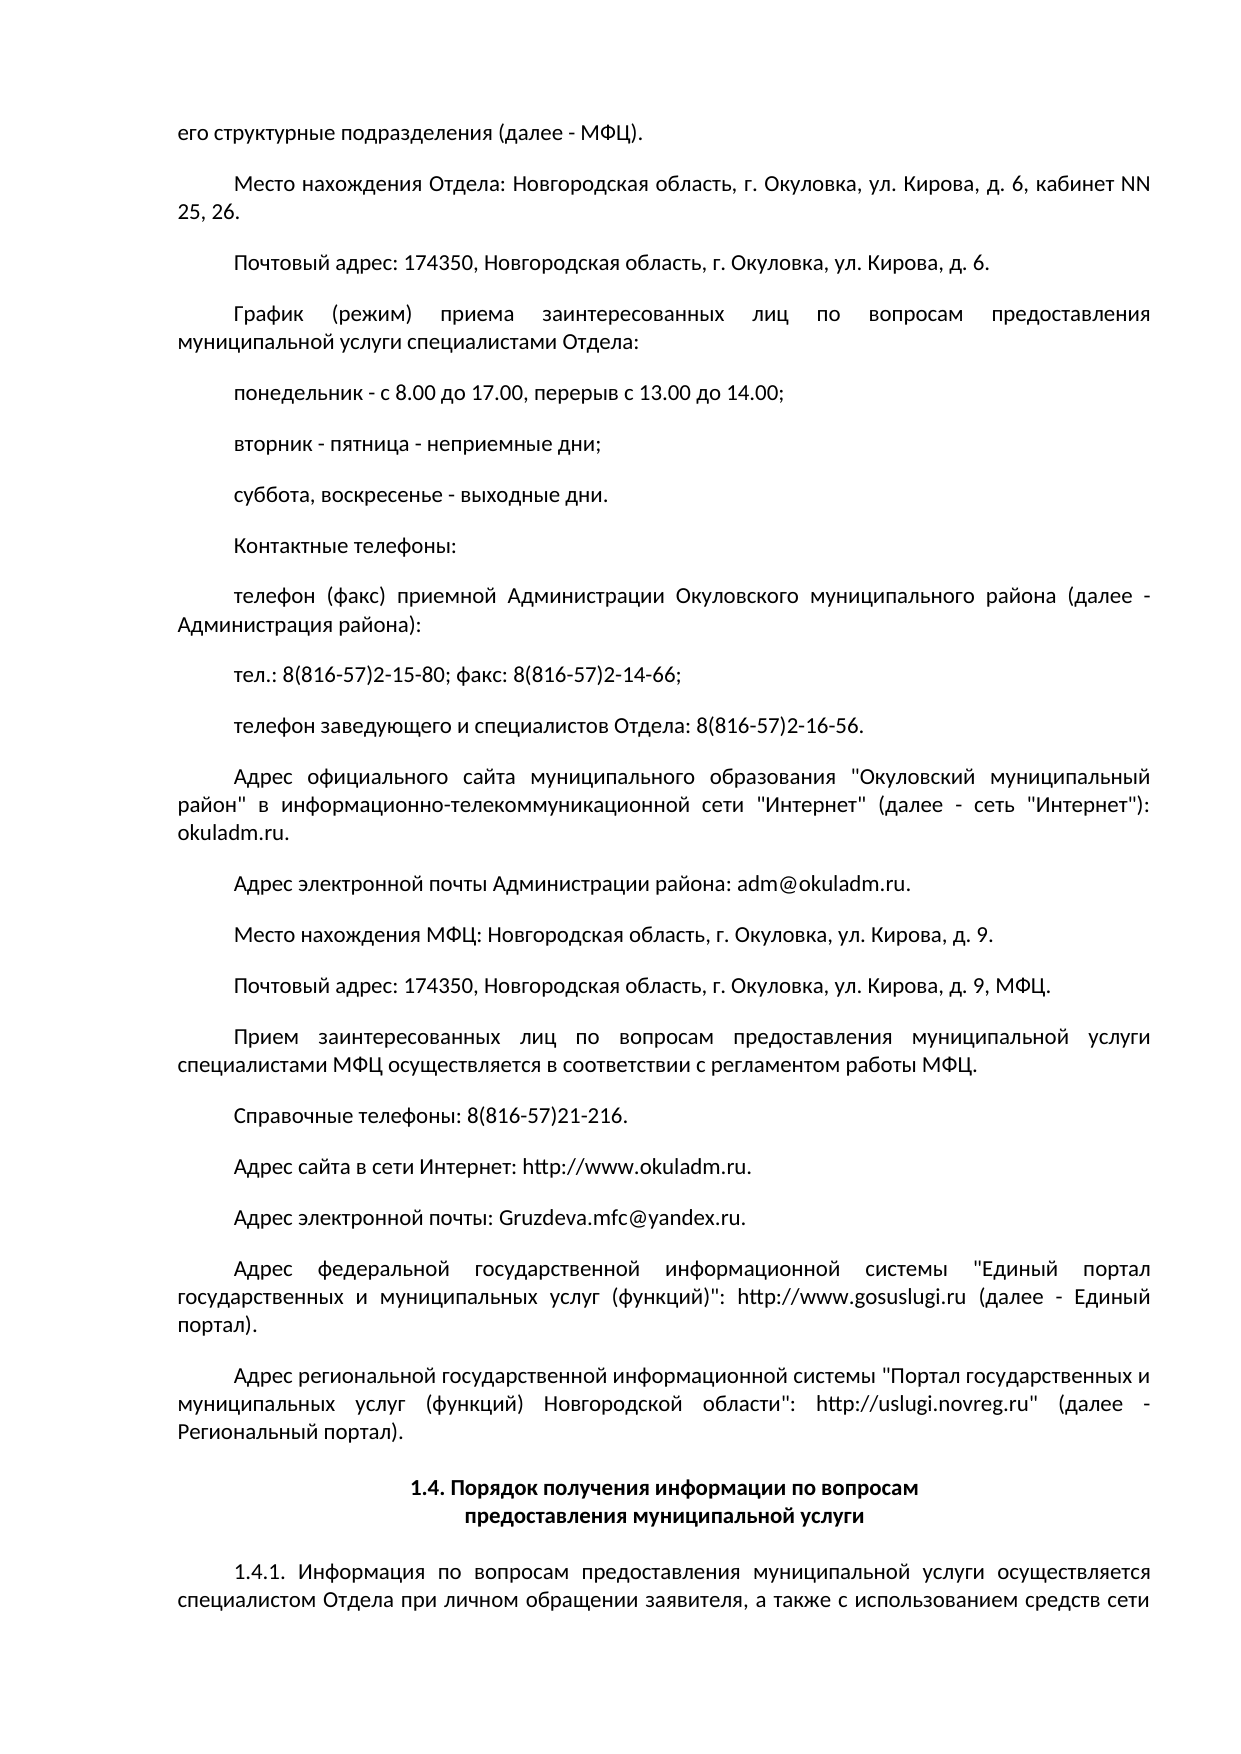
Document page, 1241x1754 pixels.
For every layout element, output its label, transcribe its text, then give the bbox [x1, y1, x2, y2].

text Адрес сайта в сети Интернет: http://www.okuladm.ru. [177, 1152, 1152, 1180]
text Контактные телефоны: [177, 531, 1152, 559]
text Почтовый адрес: 174350, Новгородская область, г. Окуловка, ул. Кирова, д. 6. [177, 248, 1152, 276]
text График (режим) приема заинтересованных лиц по вопросам предоставления муниципальной услуги специалистами Отдела: [177, 299, 1152, 355]
text Почтовый адрес: 174350, Новгородская область, г. Окуловка, ул. Кирова, д. 9, МФЦ. [177, 971, 1152, 999]
text Справочные телефоны: 8(816-57)21-216. [177, 1101, 1152, 1129]
text Адрес федеральной государственной информационной системы "Единый портал государственных и муниципальных услуг (функций)": http://www.gosuslugi.ru (далее - Единый портал). [177, 1254, 1152, 1338]
text понедельник - с 8.00 до 17.00, перерыв с 13.00 до 14.00; [177, 378, 1152, 406]
text Адрес электронной почты Администрации района: adm@okuladm.ru. [177, 869, 1152, 897]
text тел.: 8(816-57)2-15-80; факс: 8(816-57)2-14-66; [177, 661, 1152, 689]
text Адрес региональной государственной информационной системы "Портал государственных и муниципальных услуг (функций) Новгородской области": http://uslugi.novreg.ru" (далее - Региональный портал). [177, 1361, 1152, 1445]
text Прием заинтересованных лиц по вопросам предоставления муниципальной услуги специалистами МФЦ осуществляется в соответствии с регламентом работы МФЦ. [177, 1022, 1152, 1078]
text телефон (факс) приемной Администрации Окуловского муниципального района (далее - Администрация района): [177, 582, 1152, 638]
text Адрес электронной почты: Gruzdeva.mfc@yandex.ru. [177, 1203, 1152, 1231]
text Место нахождения Отдела: Новгородская область, г. Окуловка, ул. Кирова, д. 6, кабинет NN 25, 26. [177, 169, 1152, 225]
text вторник - пятница - неприемные дни; [177, 429, 1152, 457]
title 1.4. Порядок получения информации по вопросам [177, 1473, 1152, 1501]
text Место нахождения МФЦ: Новгородская область, г. Окуловка, ул. Кирова, д. 9. [177, 920, 1152, 948]
title предоставления муниципальной услуги [177, 1501, 1152, 1529]
text Адрес официального сайта муниципального образования "Окуловский муниципальный район" в информационно-телекоммуникационной сети "Интернет" (далее - сеть "Интернет"): okuladm.ru. [177, 762, 1152, 847]
text суббота, воскресенье - выходные дни. [177, 480, 1152, 508]
text телефон заведующего и специалистов Отдела: 8(816-57)2-16-56. [177, 712, 1152, 739]
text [177, 118, 1152, 146]
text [177, 1557, 1152, 1613]
